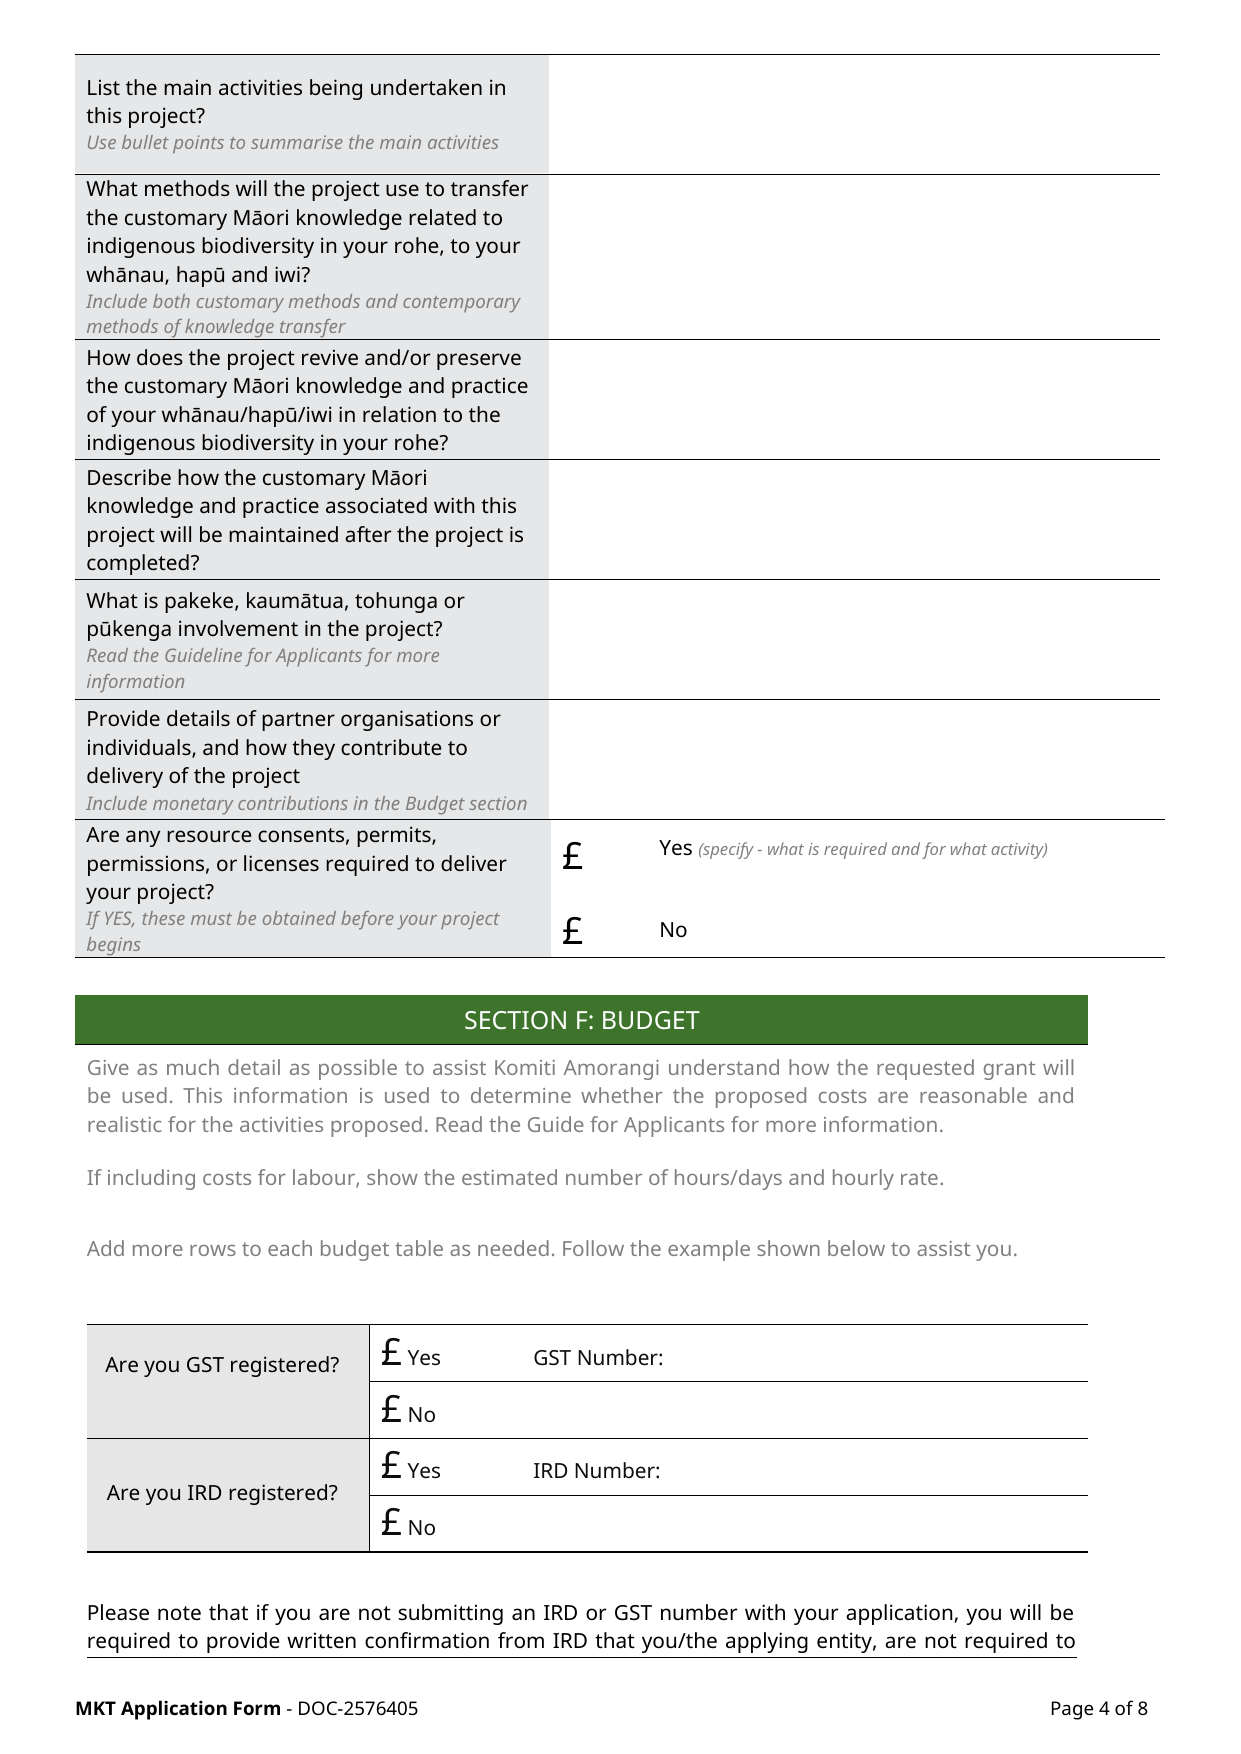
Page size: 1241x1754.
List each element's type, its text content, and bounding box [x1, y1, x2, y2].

table_cell No [648, 902, 1165, 957]
table_cell What methods will the project use to transfer the customary Māori knowledge related to indigenous biodiversity in your rohe, to your whānau, hapū and iwi? Include both customary methods and contemporary methods of knowledge transfer [75, 175, 549, 339]
table_cell [549, 340, 1159, 459]
table_cell [549, 460, 1159, 579]
table_cell [549, 175, 1159, 339]
table_cell Provide details of partner organisations or individuals, and how they contribute to delivery of the project Include monetary contributions in the Budget section [75, 700, 549, 819]
table_header SECTION F: BUDGET [75, 995, 1088, 1044]
table_cell What is pakeke, kaumātua, tohunga or pūkenga involvement in the project? Read the Guideline for Applicants for more information [75, 580, 549, 699]
table_cell [549, 700, 1159, 819]
table_cell Yes (specify - what is required and for what activity) [648, 820, 1165, 902]
table_cell List the main activities being undertaken in this project? Use bullet points to summarise the main activities [75, 55, 549, 173]
table_cell £ [551, 902, 648, 957]
table_cell [549, 580, 1159, 699]
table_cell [75, 1045, 1088, 1665]
table_cell How does the project revive and/or preserve the customary Māori knowledge and practice of your whānau/hapū/iwi in relation to the indigenous biodiversity in your rohe? [75, 340, 549, 459]
table_cell Describe how the customary Māori knowledge and practice associated with this project will be maintained after the project is completed? [75, 460, 549, 579]
table_cell [549, 55, 1159, 173]
table_cell Are any resource consents, permits, permissions, or licenses required to deliver your project? If YES, these must be obtained before your project begins [75, 820, 551, 957]
table_cell £ [551, 820, 648, 902]
